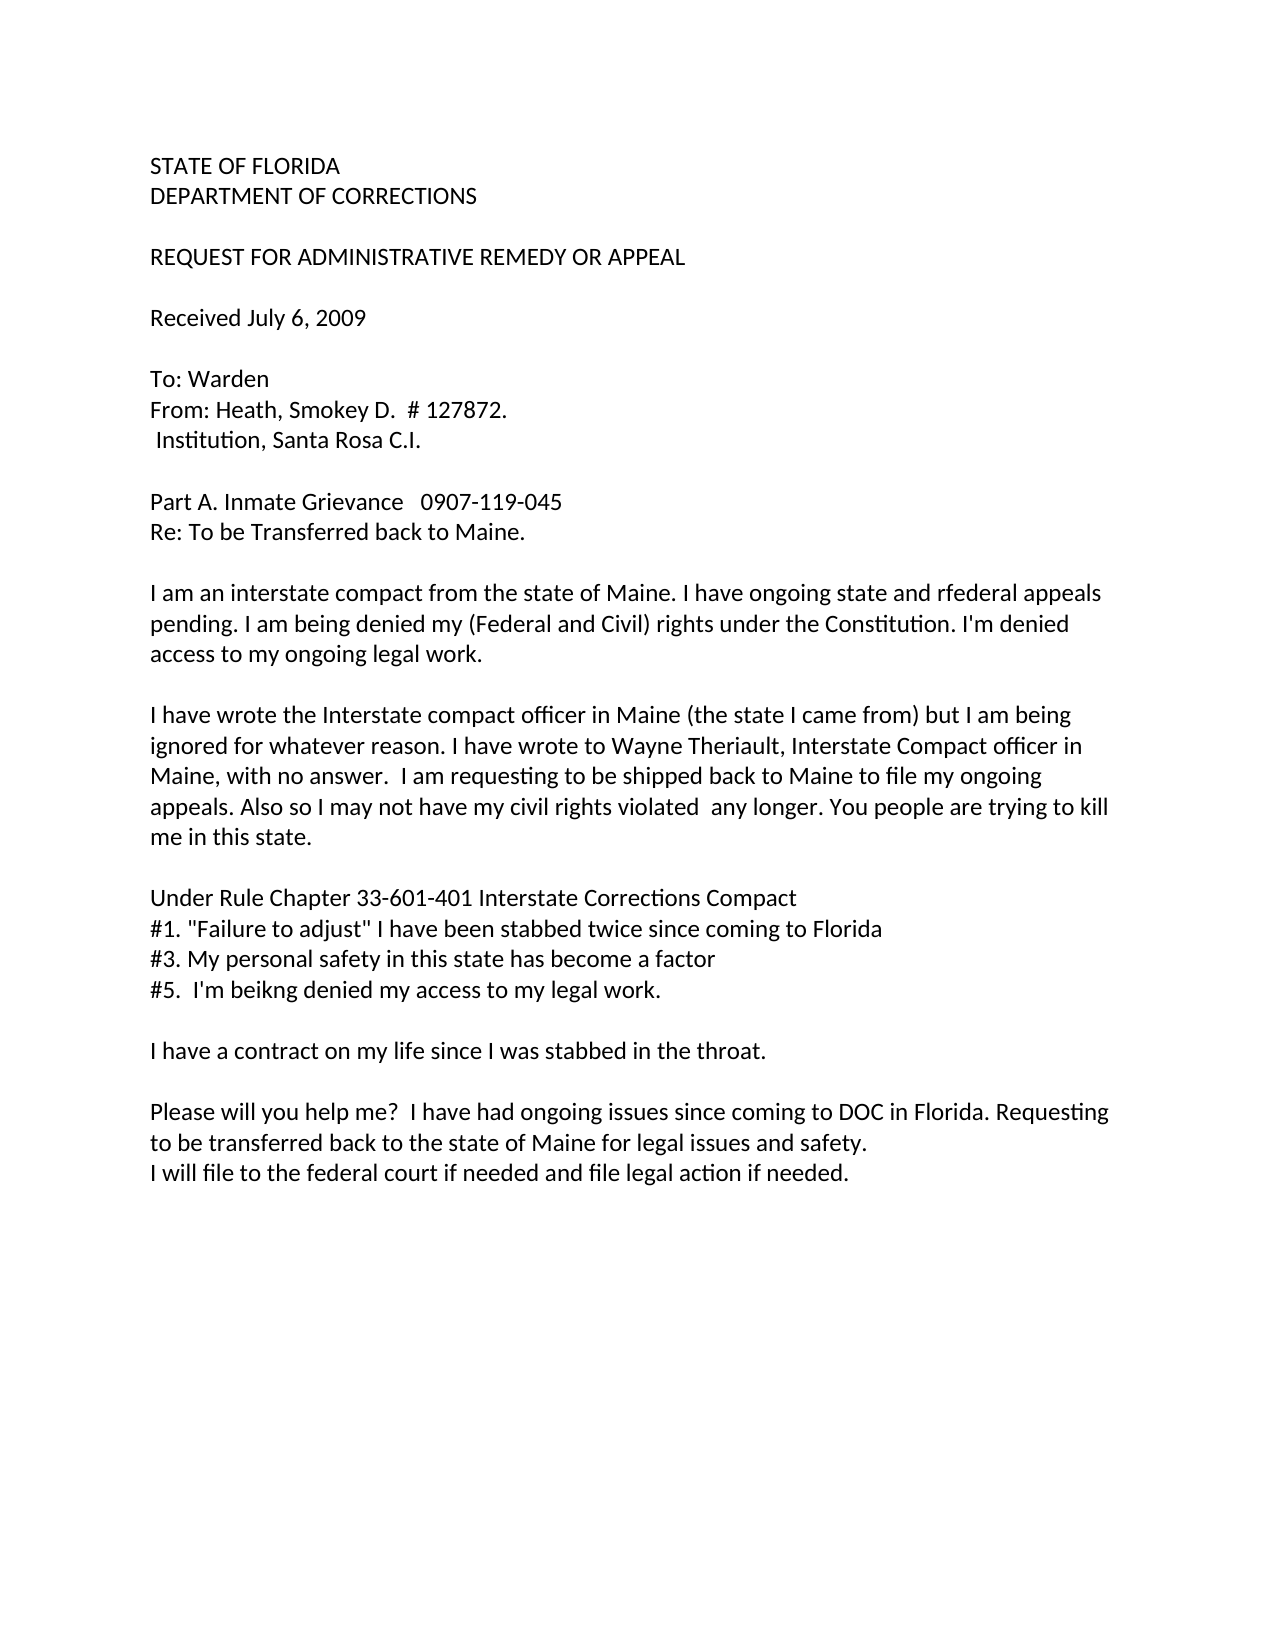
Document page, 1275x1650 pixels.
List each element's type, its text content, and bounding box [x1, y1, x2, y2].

text I will file to the federal court if needed and file legal action if needed. [150, 1157, 1125, 1188]
text Under Rule Chapter 33-601-401 Interstate Corrections Compact [150, 882, 1125, 913]
text Re: To be Transferred back to Maine. [150, 516, 1125, 547]
text I have wrote the Interstate compact officer in Maine (the state I came from) but I am being ignored for whatever reason. I have wrote to Wayne Theriault, Interstate Compact officer in Maine, with no answer. I am requesting to be shipped back to Maine to file my ongoing appeals. Also so I may not have my civil rights violated any longer. You people are trying to kill me in this state. [150, 699, 1125, 852]
text DEPARTMENT OF CORRECTIONS [150, 181, 1125, 211]
text Received July 6, 2009 [150, 303, 1125, 333]
text #5. I'm beikng denied my access to my legal work. [150, 974, 1125, 1004]
text Please will you help me? I have had ongoing issues since coming to DOC in Florida. Requesting to be transferred back to the state of Maine for legal issues and safety. [150, 1096, 1125, 1157]
text From: Heath, Smokey D. # 127872. [150, 394, 1125, 425]
text Institution, Santa Rosa C.I. [150, 425, 1125, 455]
text #3. My personal safety in this state has become a factor [150, 943, 1125, 974]
text I have a contract on my life since I was stabbed in the throat. [150, 1035, 1125, 1066]
text #1. "Failure to adjust" I have been stabbed twice since coming to Florida [150, 913, 1125, 943]
text To: Warden [150, 364, 1125, 394]
text REQUEST FOR ADMINISTRATIVE REMEDY OR APPEAL [150, 242, 1125, 272]
text Part A. Inmate Grievance 0907-119-045 [150, 486, 1125, 516]
text I am an interstate compact from the state of Maine. I have ongoing state and rfederal appeals pending. I am being denied my (Federal and Civil) rights under the Constitution. I'm denied access to my ongoing legal work. [150, 577, 1125, 669]
text STATE OF FLORIDA [150, 150, 1125, 181]
